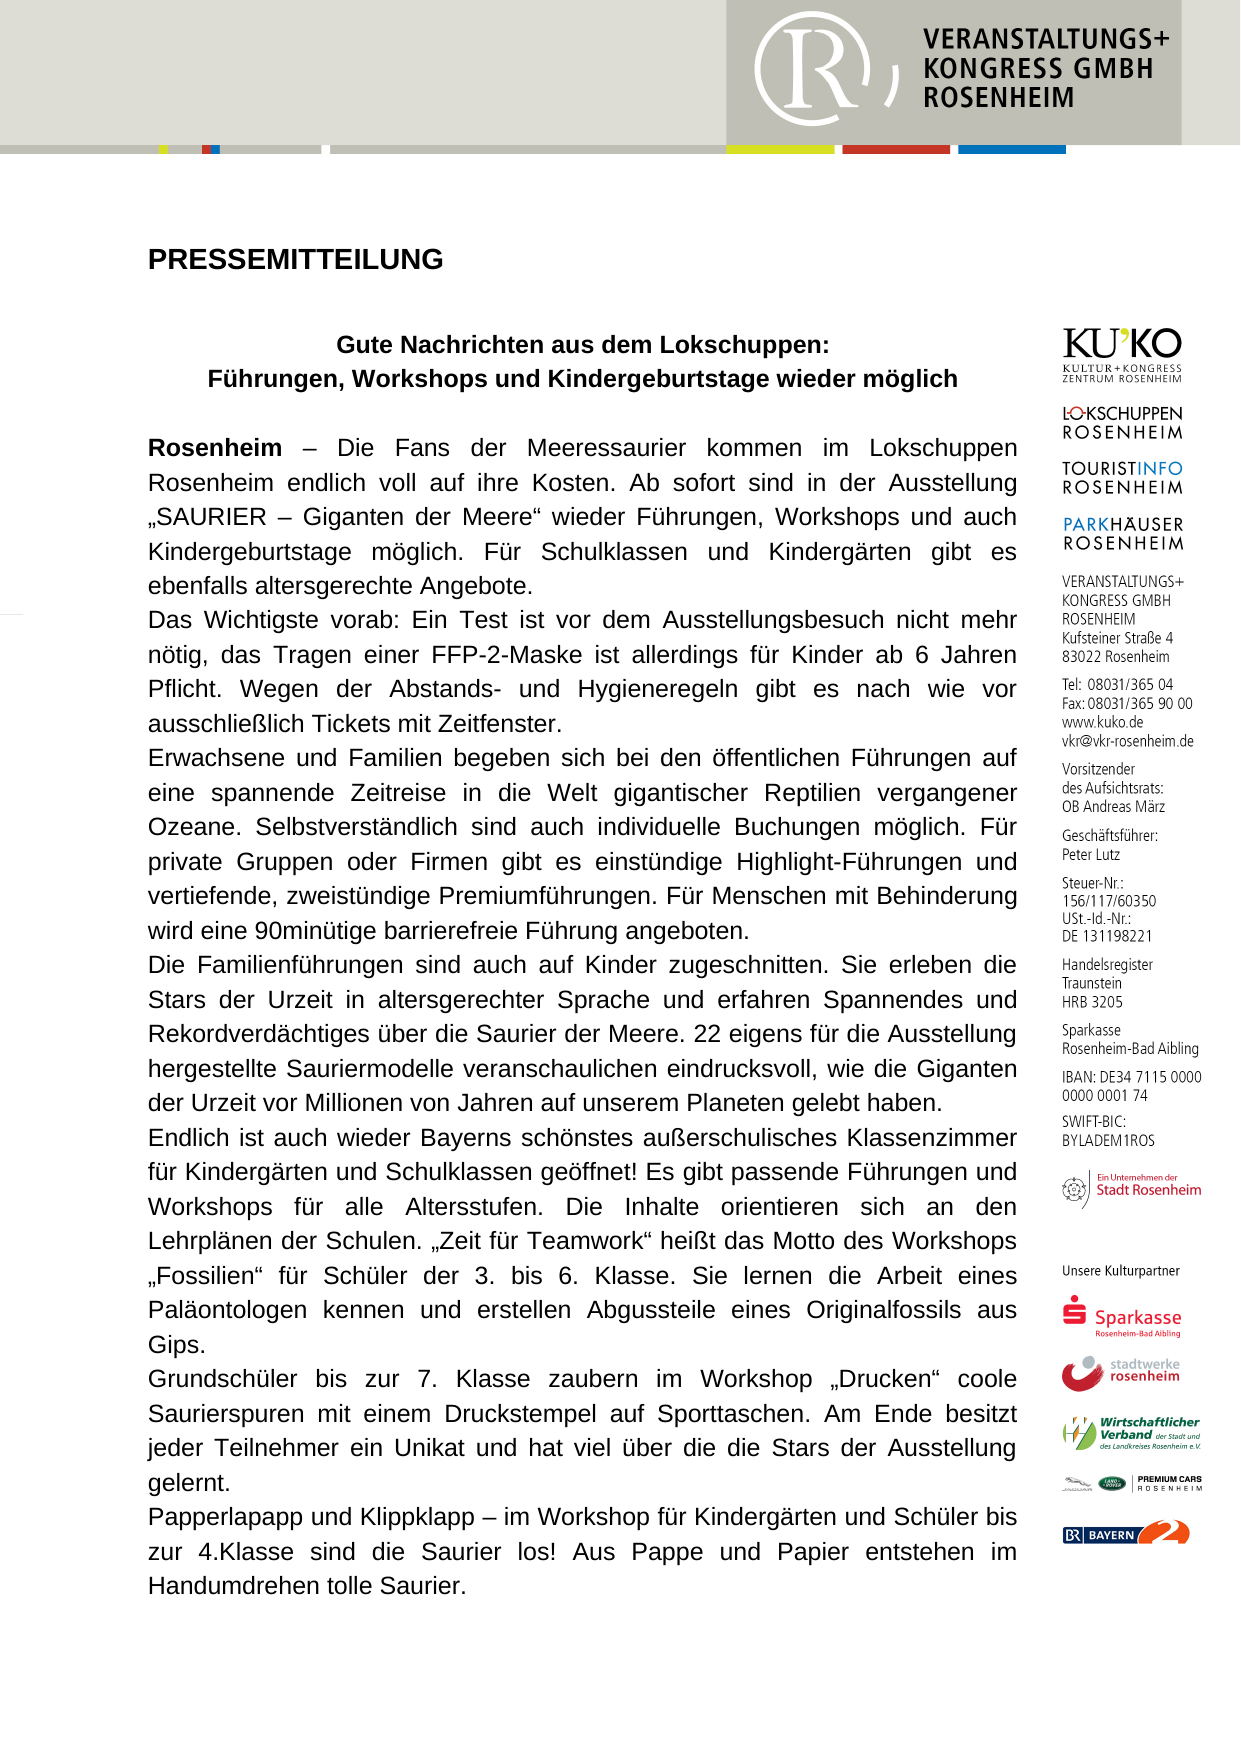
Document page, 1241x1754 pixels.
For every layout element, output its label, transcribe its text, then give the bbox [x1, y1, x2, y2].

text Grundschüler bis zur 7. Klasse zaubern im Workshop „Drucken“ coole Saurierspuren mit einem Druckstempel auf Sporttaschen. Am Ende besitzt jeder Teilnehmer ein Unikat und hat viel über die die Stars der Ausstellung gelernt. [148, 1364, 1019, 1496]
text Das Wichtigste vorab: Ein Test ist vor dem Ausstellungsbesuch nicht mehr nötig, das Tragen einer FFP-2-Maske ist allerdings für Kinder ab 6 Jahren Pflicht. Wegen der Abstands- und Hygieneregeln gibt es nach wie vor ausschließlich Tickets mit Zeitfenster. [148, 606, 1019, 738]
text Endlich ist auch wieder Bayerns schönstes außerschulisches Klassenzimmer für Kindergärten und Schulklassen geöffnet! Es gibt passende Führungen und Workshops für alle Altersstufen. Die Inhalte orientieren sich an den Lehrplänen der Schulen. „Zeit für Teamwork“ heißt das Motto des Workshops „Fossilien“ für Schüler der 3. bis 6. Klasse. Sie lernen die Arbeit eines Paläontologen kennen und erstellen Abgussteile eines Originalfossils aus Gips. [148, 1123, 1019, 1358]
text Erwachsene und Familien begeben sich bei den öffentlichen Führungen auf eine spannende Zeitreise in die Welt gigantischer Reptilien vergangener Ozeane. Selbstverständlich sind auch individuelle Buchungen möglich. Für private Gruppen oder Firmen gibt es einstündige Highlight-Führungen und vertiefende, zweistündige Premiumführungen. Für Menschen mit Behinderung wird eine 90minütige barrierefreie Führung angeboten. [148, 743, 1019, 944]
text Gute Nachrichten aus dem Lokschuppen: [148, 330, 1019, 358]
text Rosenheim – Die Fans der Meeressaurier kommen im Lokschuppen Rosenheim endlich voll auf ihre Kosten. Ab sofort sind in der Ausstellung „SAURIER – Giganten der Meere“ wieder Führungen, Workshops und auch Kindergeburtstage möglich. Für Schulklassen und Kindergärten gibt es ebenfalls altersgerechte Angebote. [148, 433, 1019, 600]
text Die Familienführungen sind auch auf Kinder zugeschnitten. Sie erleben die Stars der Urzeit in altersgerechter Sprache und erfahren Spannendes und Rekordverdächtiges über die Saurier der Meere. 22 eigens für die Ausstellung hergestellte Sauriermodelle veranschaulichen eindrucksvoll, wie die Giganten der Urzeit vor Millionen von Jahren auf unserem Planeten gelebt haben. [148, 950, 1019, 1117]
text PRESSEMITTEILUNG [148, 242, 1093, 276]
picture [0, 0, 1241, 1746]
text Papperlapapp und Klippklapp – im Workshop für Kindergärten und Schüler bis zur 4.Klasse sind die Saurier los! Aus Pappe und Papier entstehen im Handumdrehen tolle Saurier. [148, 1502, 1019, 1600]
text Führungen, Workshops und Kindergeburtstage wieder möglich [148, 364, 1019, 393]
